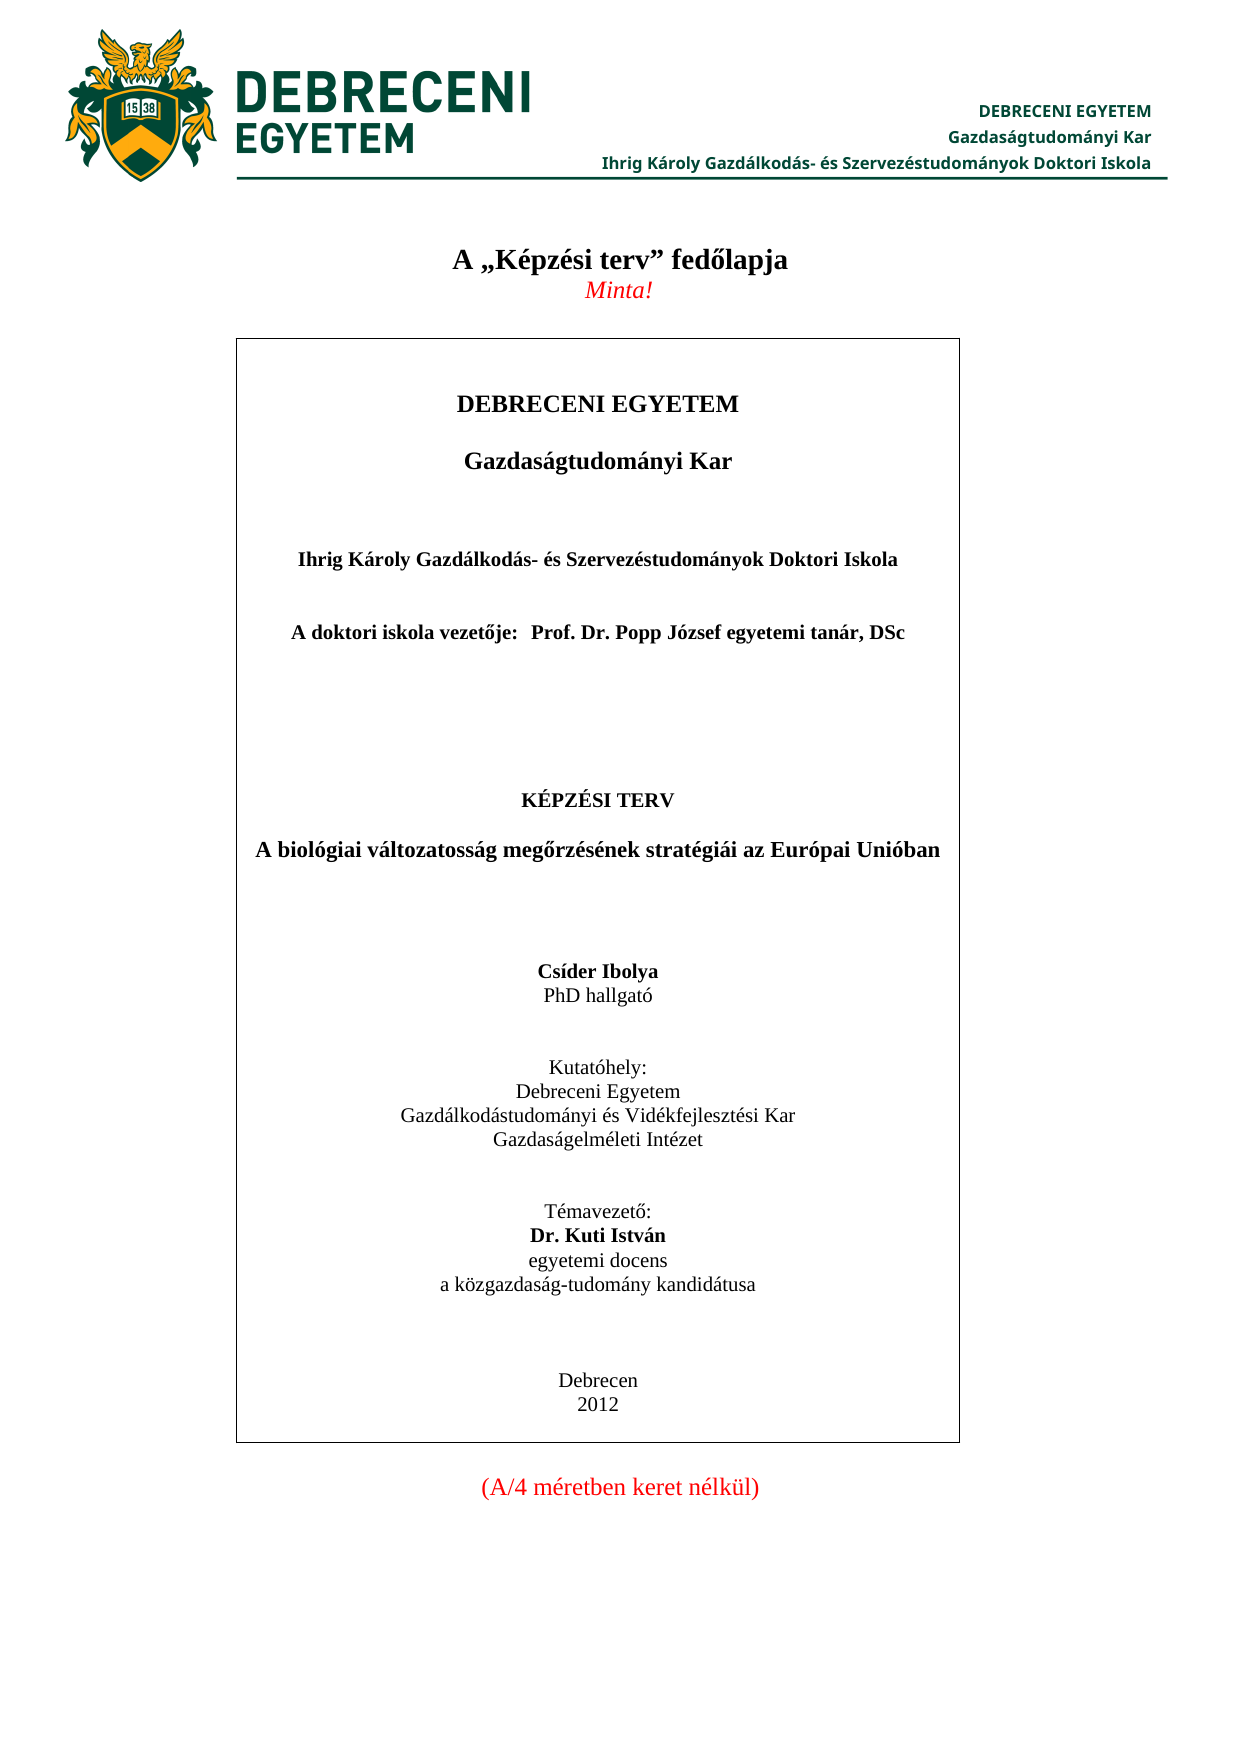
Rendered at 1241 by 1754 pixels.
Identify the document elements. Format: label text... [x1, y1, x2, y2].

text Gazdálkodástudományi és Vidékfejlesztési Kar [237, 1100, 959, 1124]
text 2012 [237, 1389, 959, 1416]
text Debrecen [237, 1365, 959, 1389]
text Kutatóhely: [237, 1052, 959, 1076]
text Témavezető: [237, 1196, 959, 1220]
picture [6, 0, 1235, 230]
text Csíder Ibolya [237, 956, 959, 980]
text Dr. Kuti István [237, 1220, 959, 1244]
text Gazdaságelméleti Intézet [237, 1124, 959, 1151]
text Minta! [148, 275, 1093, 304]
text a közgazdaság-tudomány kandidátusa [237, 1268, 959, 1296]
text PhD hallgató [237, 980, 959, 1007]
text egyetemi docens [237, 1244, 959, 1268]
text A „Képzési terv” fedőlapja [148, 242, 1093, 275]
text Ihrig Károly Gazdálkodás- és Szervezéstudományok Doktori Iskola [237, 544, 959, 571]
text Gazdaságtudományi Kar [237, 443, 959, 475]
text (A/4 méretben keret nélkül) [148, 1472, 1093, 1501]
text Debreceni Egyetem [237, 1076, 959, 1100]
text A doktori iskola vezetője: Prof. Dr. Popp József egyetemi tanár, DSc [237, 616, 959, 644]
text DEBRECENI EGYETEM [237, 386, 959, 418]
text KÉPZÉSI TERV [237, 785, 959, 812]
text A biológiai változatosság megőrzésének stratégiái az Európai Unióban [237, 833, 959, 862]
